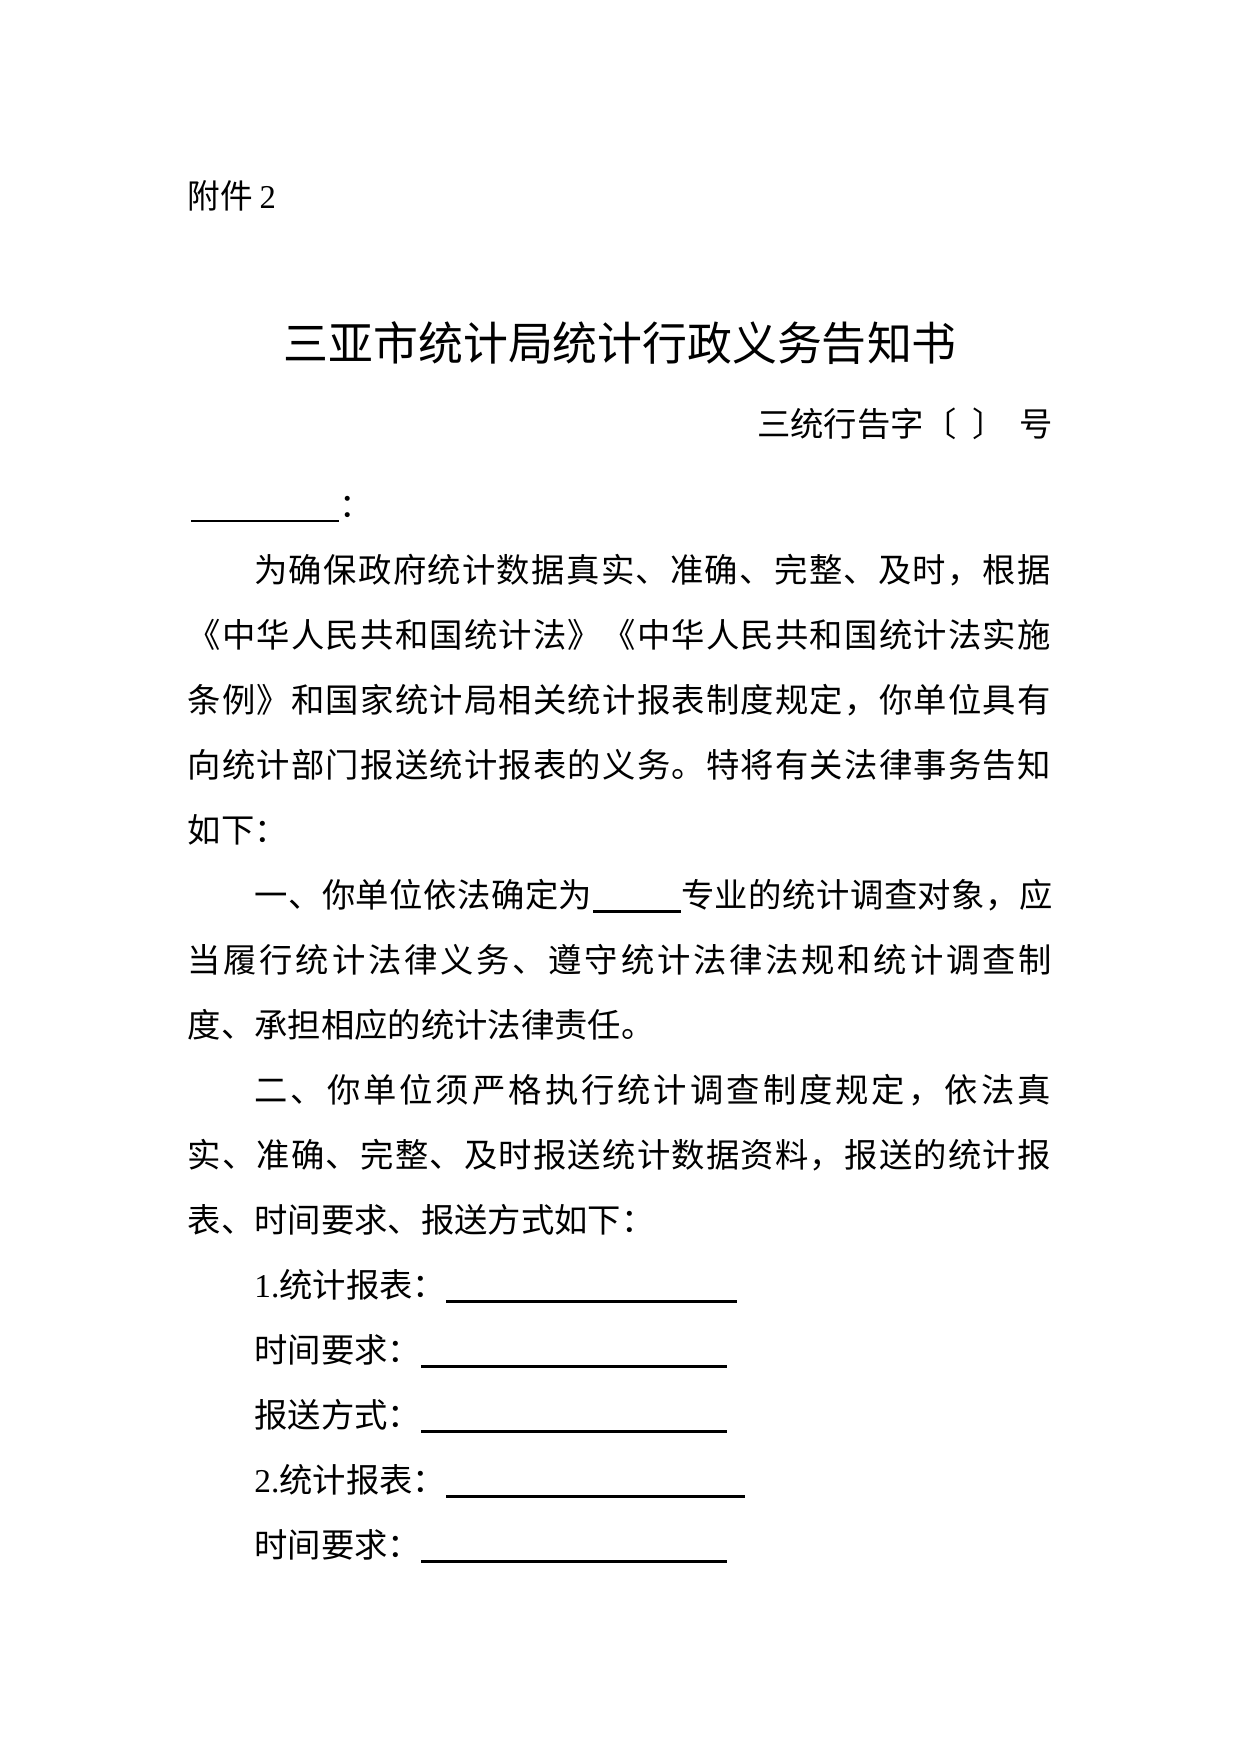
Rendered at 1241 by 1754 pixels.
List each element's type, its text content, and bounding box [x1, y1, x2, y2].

text 附件2 [187, 162, 1053, 227]
text 时间要求： [187, 1511, 1053, 1576]
text 时间要求： [187, 1316, 1053, 1381]
text 二、你单位须严格执行统计调查制度规定，依法真实、准确、完整、及时报送统计数据资料，报送的统计报表、时间要求、报送方式如下： [187, 1056, 1053, 1251]
text 一、你单位依法确定为 专业的统计调查对象，应当履行统计法律义务、遵守统计法律法规和统计调查制度、承担相应的统计法律责任。 [187, 861, 1053, 1056]
text 为确保政府统计数据真实、准确、完整、及时，根据《中华人民共和国统计法》《中华人民共和国统计法实施条例》和国家统计局相关统计报表制度规定，你单位具有向统计部门报送统计报表的义务。特将有关法律事务告知如下： [187, 536, 1053, 861]
text ： [187, 471, 1053, 536]
text 2.统计报表： [187, 1446, 1053, 1511]
text 报送方式： [187, 1381, 1053, 1446]
text 三统行告字〔 〕 号 [187, 389, 1053, 454]
text 三亚市统计局统计行政义务告知书 [187, 292, 1053, 389]
text 1.统计报表： [187, 1251, 1053, 1316]
